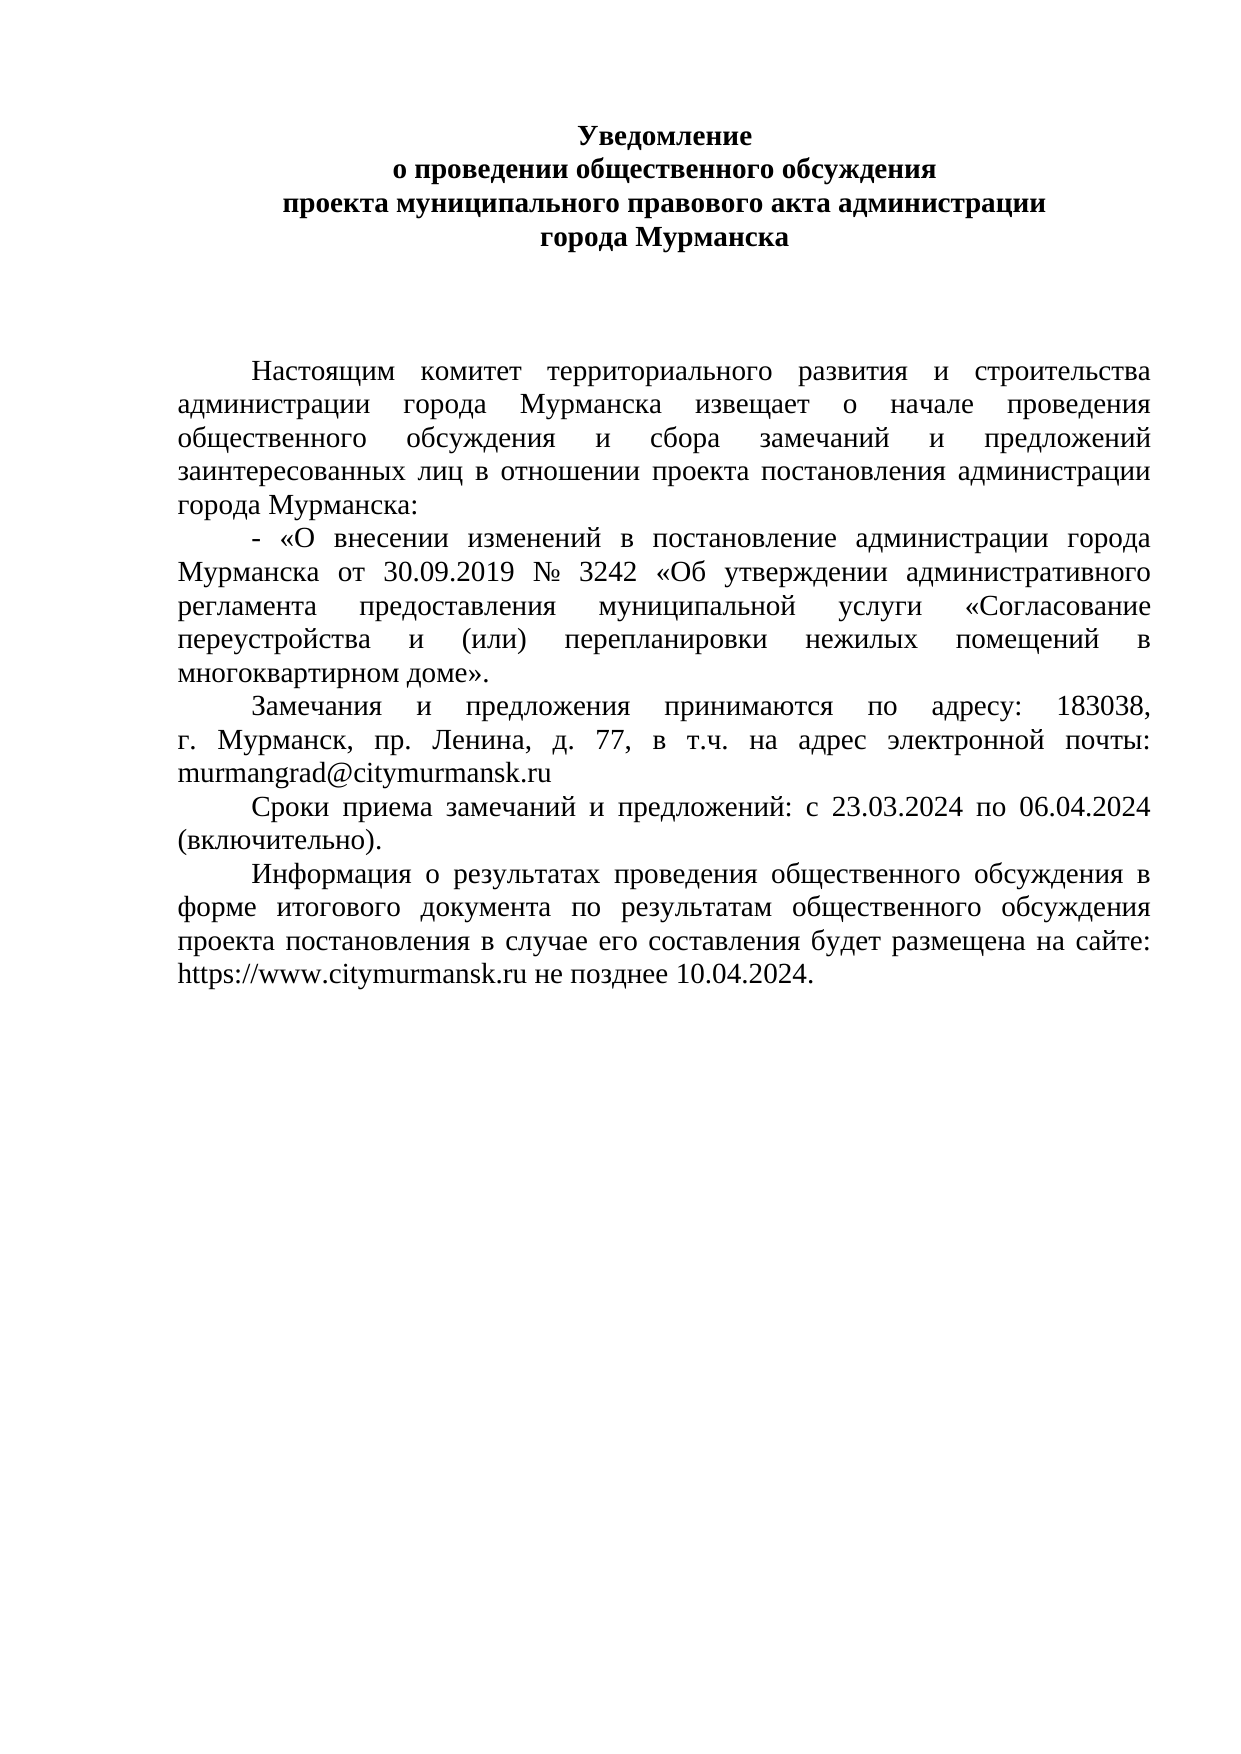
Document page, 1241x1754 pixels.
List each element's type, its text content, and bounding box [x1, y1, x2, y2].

text - «О внесении изменений в постановление администрации города Мурманска от 30.09.2019 № 3242 «Об утверждении административного регламента предоставления муниципальной услуги «Согласование переустройства и (или) перепланировки нежилых помещений в многоквартирном доме». [177, 521, 1152, 688]
title о проведении общественного обсуждения [177, 152, 1152, 185]
text Информация о результатах проведения общественного обсуждения в форме итогового документа по результатам общественного обсуждения проекта постановления в случае его составления будет размещена на сайте: https://www.citymurmansk.ru не позднее 10.04.2024. [177, 856, 1152, 990]
title Уведомление [177, 118, 1152, 152]
title проекта муниципального правового акта администрации [177, 185, 1152, 219]
text Сроки приема замечаний и предложений: с 23.03.2024 по 06.04.2024 (включительно). [177, 789, 1152, 856]
title города Мурманска [177, 219, 1152, 252]
text Настоящим комитет территориального развития и строительства администрации города Мурманска извещает о начале проведения общественного обсуждения и сбора замечаний и предложений заинтересованных лиц в отношении проекта постановления администрации города Мурманска: [177, 353, 1152, 521]
text Замечания и предложения принимаются по адресу: 183038, г. Мурманск, пр. Ленина, д. 77, в т.ч. на адрес электронной почты: murmangrad@citymurmansk.ru [177, 688, 1152, 789]
